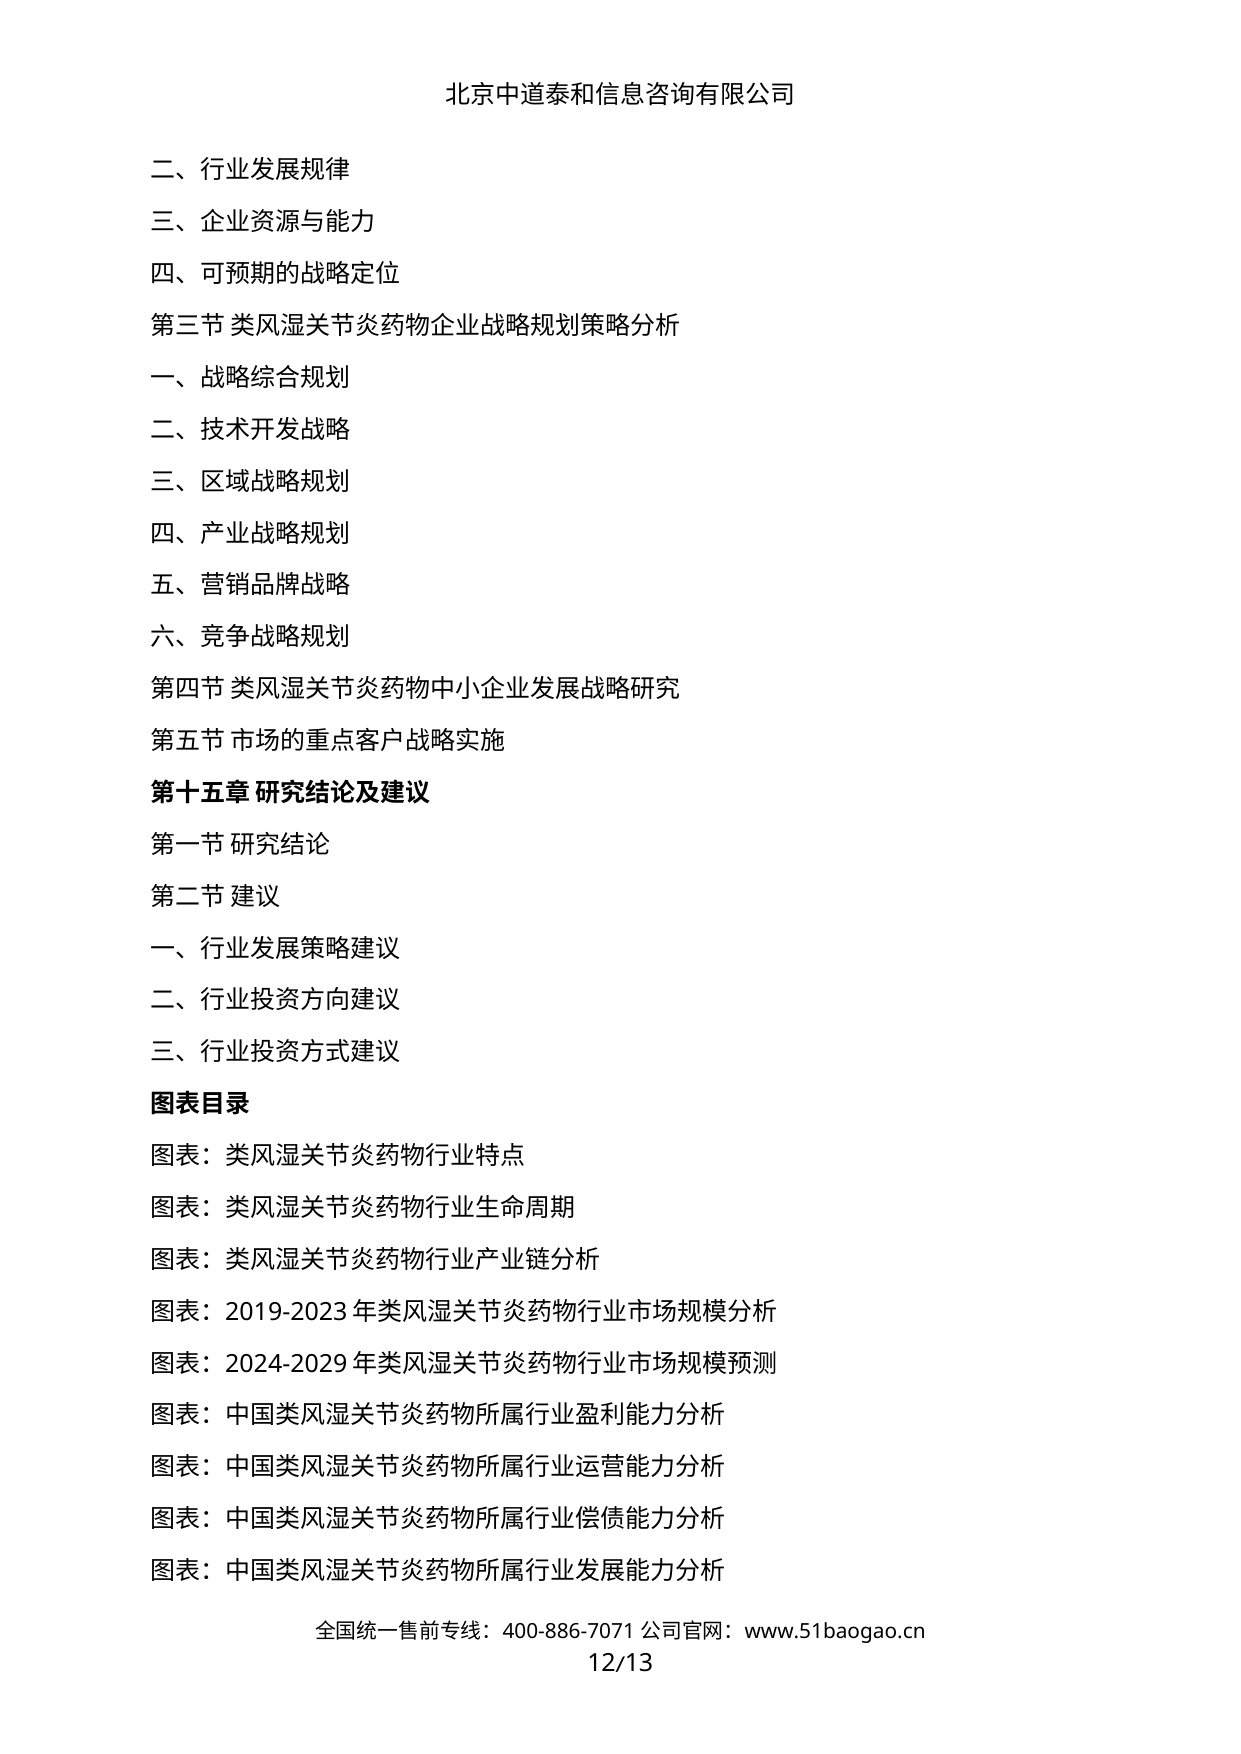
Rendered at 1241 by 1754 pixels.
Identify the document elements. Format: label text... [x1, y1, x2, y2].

text 第三节 类风湿关节炎药物企业战略规划策略分析 [150, 306, 1090, 342]
text 四、产业战略规划 [150, 513, 1090, 549]
text 第四节 类风湿关节炎药物中小企业发展战略研究 [150, 669, 1090, 705]
text 五、营销品牌战略 [150, 565, 1090, 601]
text 图表：2019-2023年类风湿关节炎药物行业市场规模分析 [150, 1291, 1090, 1327]
text 第一节 研究结论 [150, 824, 1090, 861]
text 二、技术开发战略 [150, 409, 1090, 446]
text 第二节 建议 [150, 876, 1090, 912]
text 第十五章 研究结论及建议 [150, 772, 1090, 809]
text 二、行业发展规律 [150, 150, 1090, 186]
text 图表：类风湿关节炎药物行业产业链分析 [150, 1239, 1090, 1276]
text 图表：中国类风湿关节炎药物所属行业运营能力分析 [150, 1447, 1090, 1483]
text 图表：中国类风湿关节炎药物所属行业发展能力分析 [150, 1551, 1090, 1587]
text 三、行业投资方式建议 [150, 1032, 1090, 1068]
text 图表目录 [150, 1084, 1090, 1120]
text 三、区域战略规划 [150, 461, 1090, 497]
text 三、企业资源与能力 [150, 202, 1090, 238]
text 六、竞争战略规划 [150, 617, 1090, 653]
text 一、战略综合规划 [150, 357, 1090, 394]
text 一、行业发展策略建议 [150, 928, 1090, 964]
text 图表：中国类风湿关节炎药物所属行业盈利能力分析 [150, 1395, 1090, 1431]
text 第五节 市场的重点客户战略实施 [150, 721, 1090, 757]
text 图表：中国类风湿关节炎药物所属行业偿债能力分析 [150, 1499, 1090, 1535]
text 二、行业投资方向建议 [150, 980, 1090, 1016]
text 图表：2024-2029年类风湿关节炎药物行业市场规模预测 [150, 1343, 1090, 1379]
text 图表：类风湿关节炎药物行业生命周期 [150, 1187, 1090, 1224]
text 图表：类风湿关节炎药物行业特点 [150, 1136, 1090, 1172]
text 四、可预期的战略定位 [150, 254, 1090, 290]
